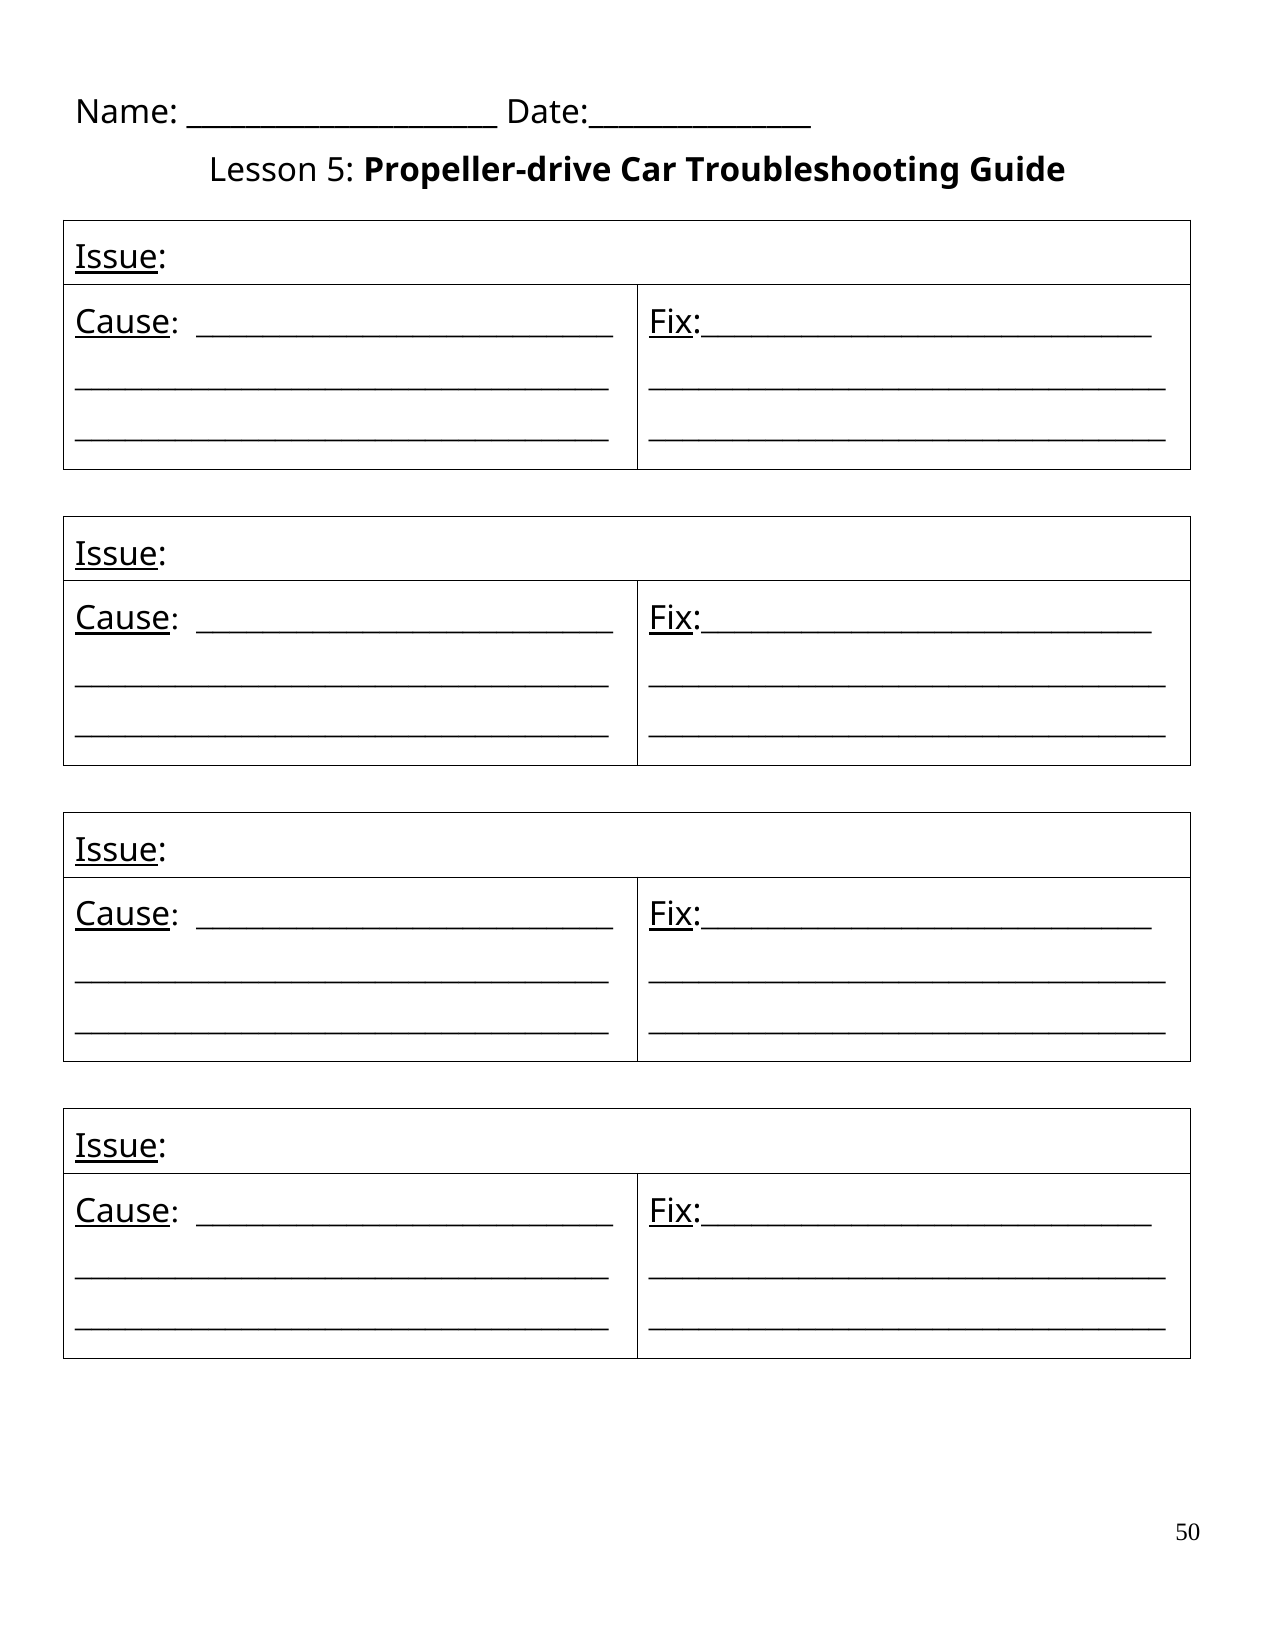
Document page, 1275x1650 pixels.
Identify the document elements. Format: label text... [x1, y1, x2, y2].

table_header Issue: [64, 813, 1190, 877]
table_header Issue: [64, 517, 1190, 580]
table_cell Cause: _________________________ ________________________________ ________________________________ [64, 285, 637, 469]
table_header Issue: [64, 221, 1190, 284]
table_header Issue: [64, 1109, 1190, 1173]
table_cell Fix:___________________________ _______________________________ _______________________________ [638, 285, 1190, 469]
table_cell Fix:___________________________ _______________________________ _______________________________ [638, 581, 1190, 765]
table_cell Cause: _________________________ ________________________________ ________________________________ [64, 1174, 637, 1357]
table_cell Cause: _________________________ ________________________________ ________________________________ [64, 878, 637, 1061]
table_cell Fix:___________________________ _______________________________ _______________________________ [638, 1174, 1190, 1357]
table_cell Fix:___________________________ _______________________________ _______________________________ [638, 878, 1190, 1061]
list Name: _____________________ Date:_______________ [75, 87, 1200, 133]
subtitle Lesson 5: Propeller-drive Car Troubleshooting Guide [75, 145, 1200, 219]
table_cell Cause: _________________________ ________________________________ ________________________________ [64, 581, 637, 765]
